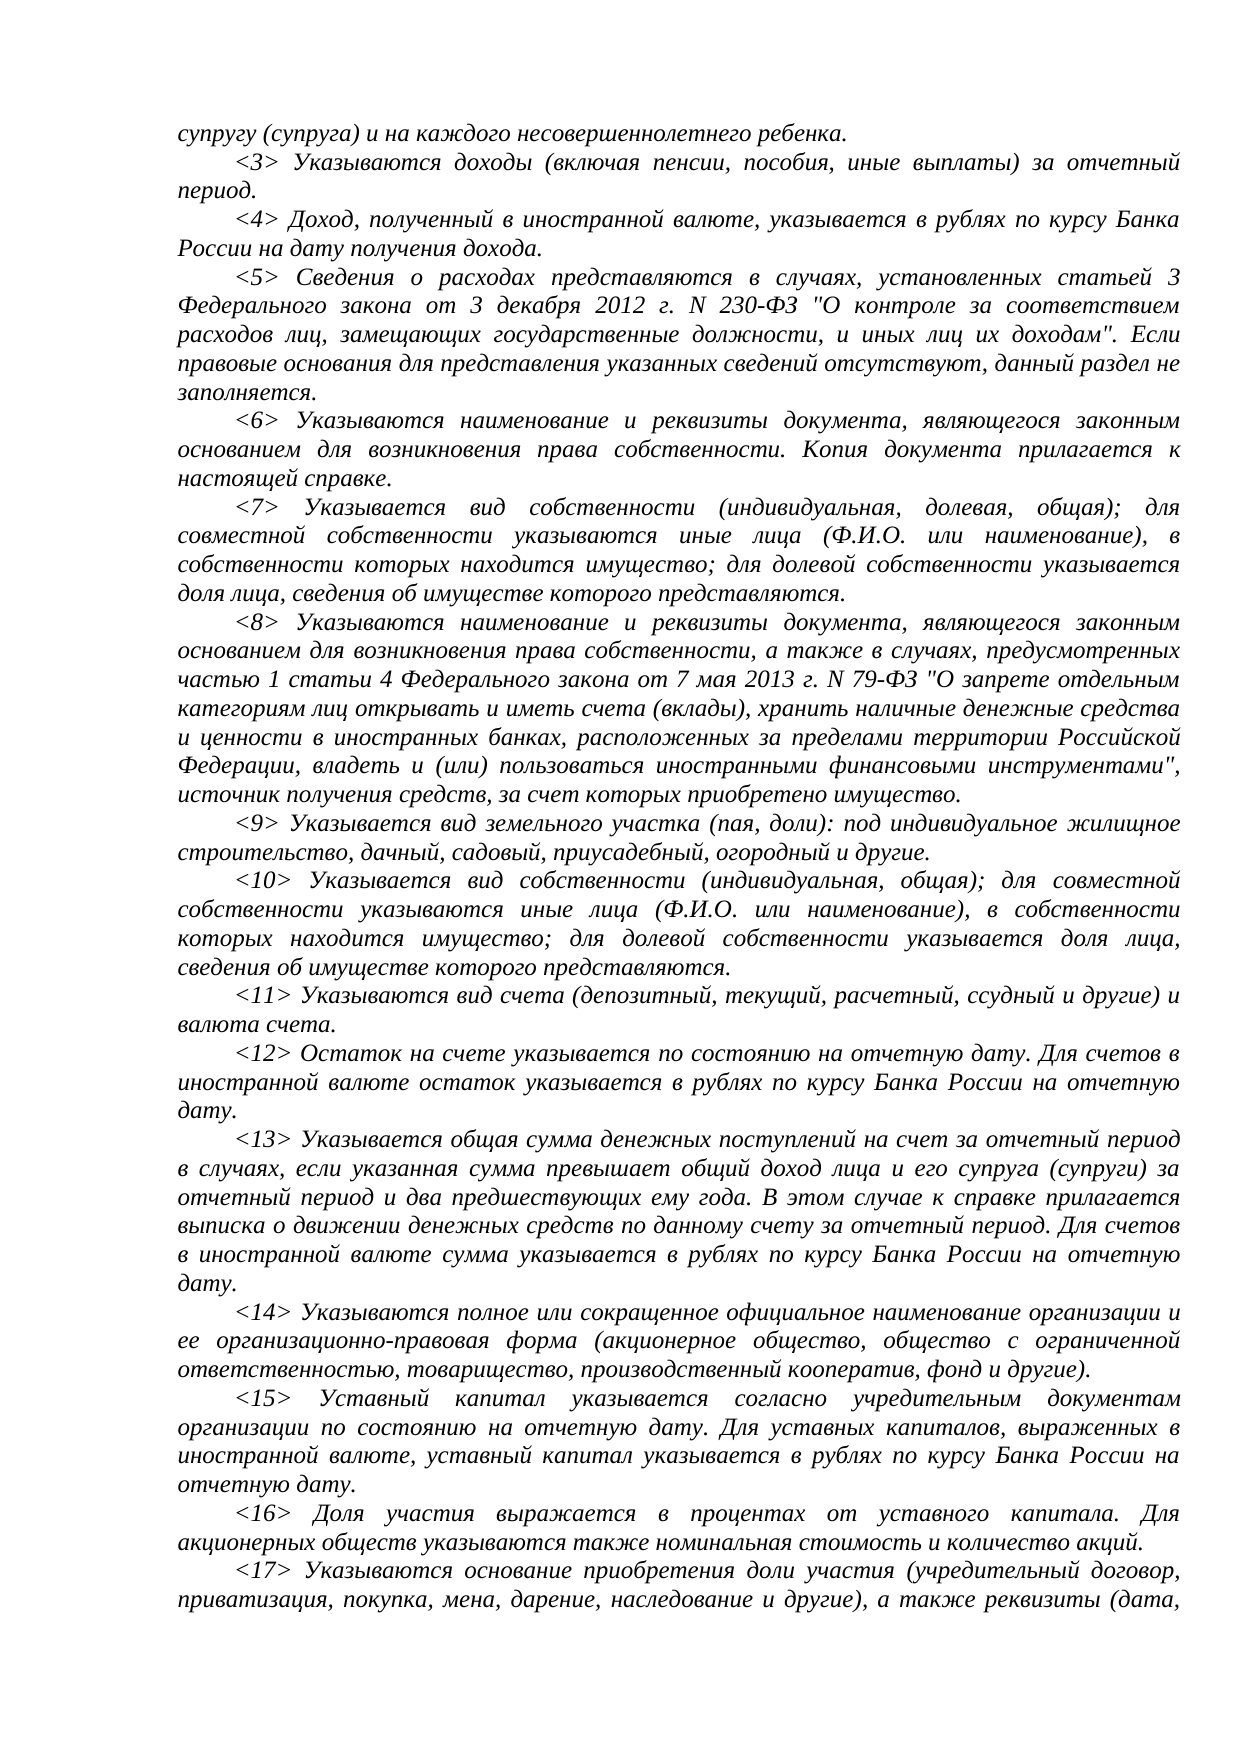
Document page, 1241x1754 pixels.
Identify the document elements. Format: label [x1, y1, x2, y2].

table_header [177, 118, 1181, 1613]
